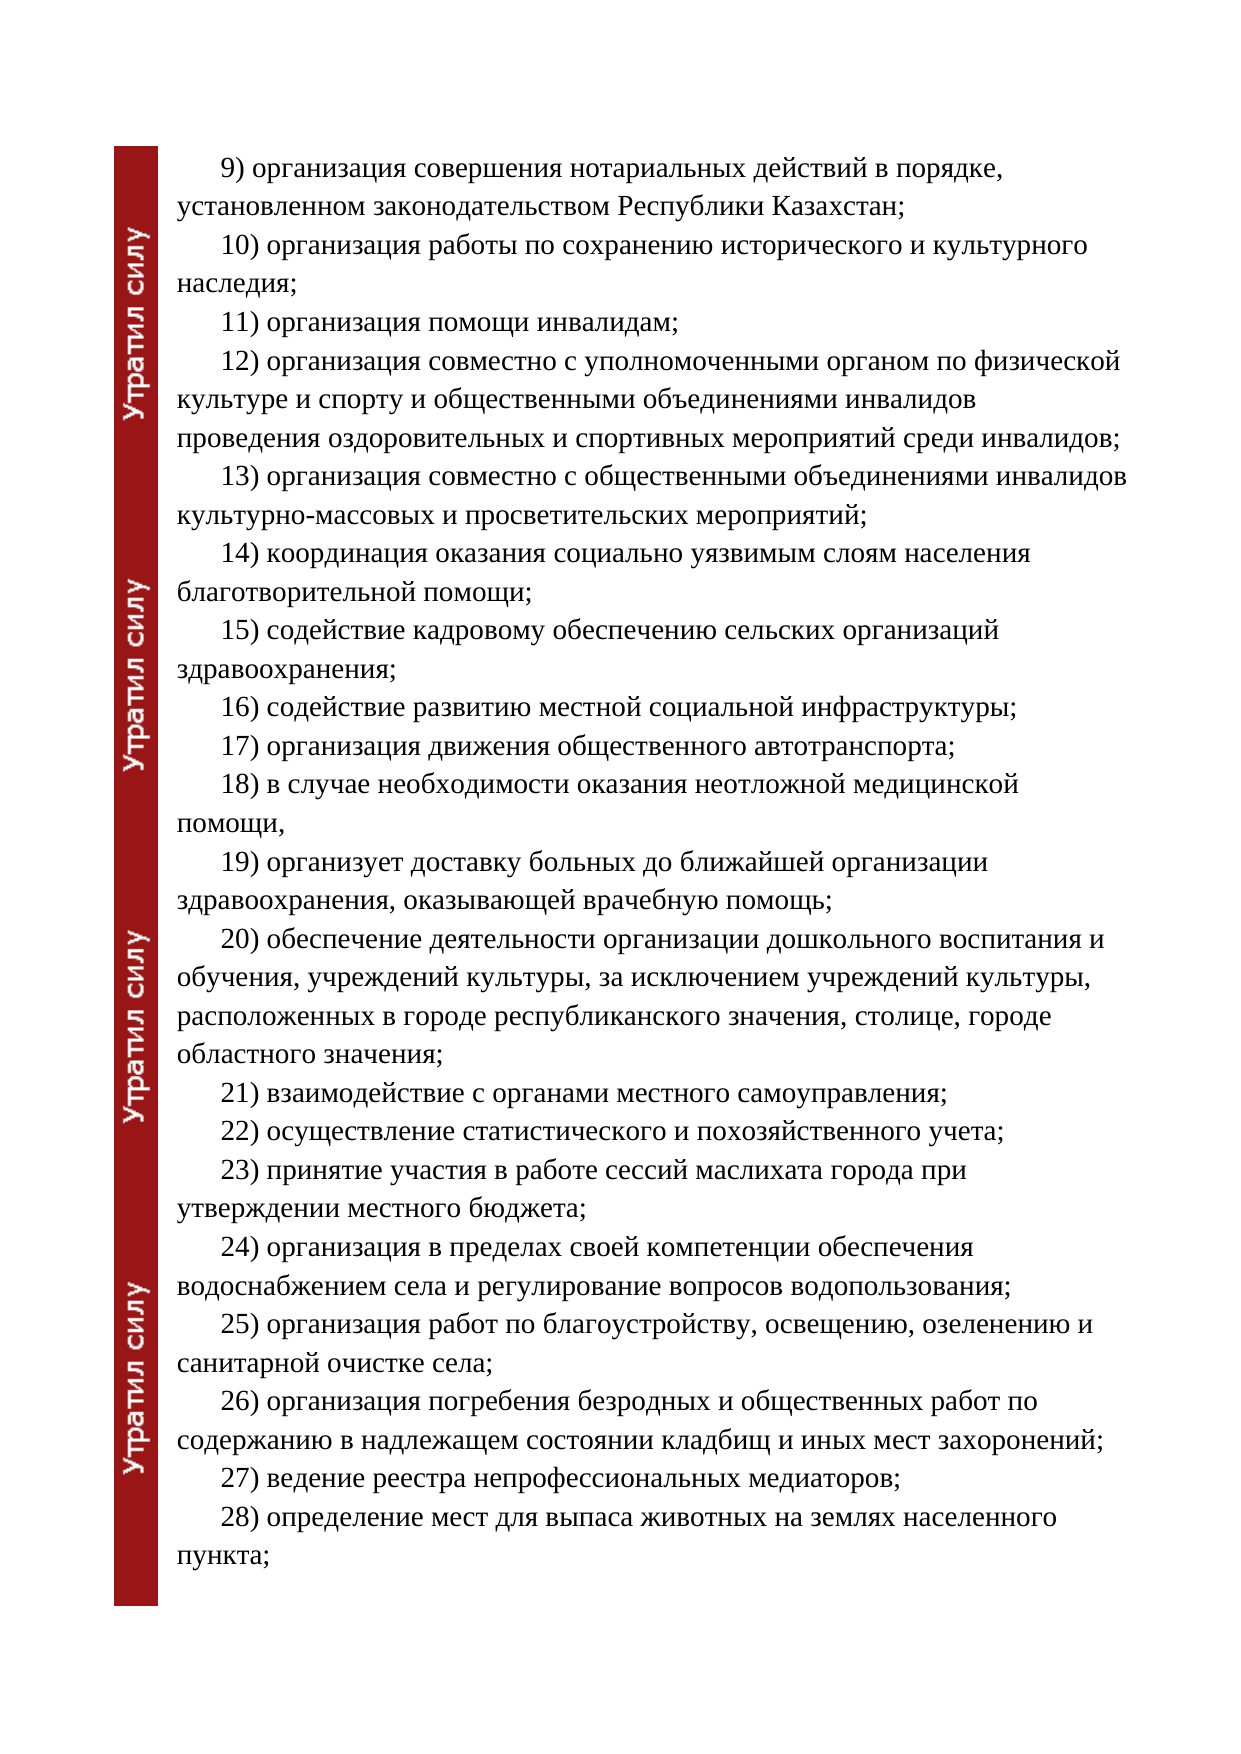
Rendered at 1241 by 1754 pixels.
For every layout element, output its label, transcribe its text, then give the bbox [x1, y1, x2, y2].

picture [114, 146, 158, 150]
picture [114, 1571, 158, 1606]
